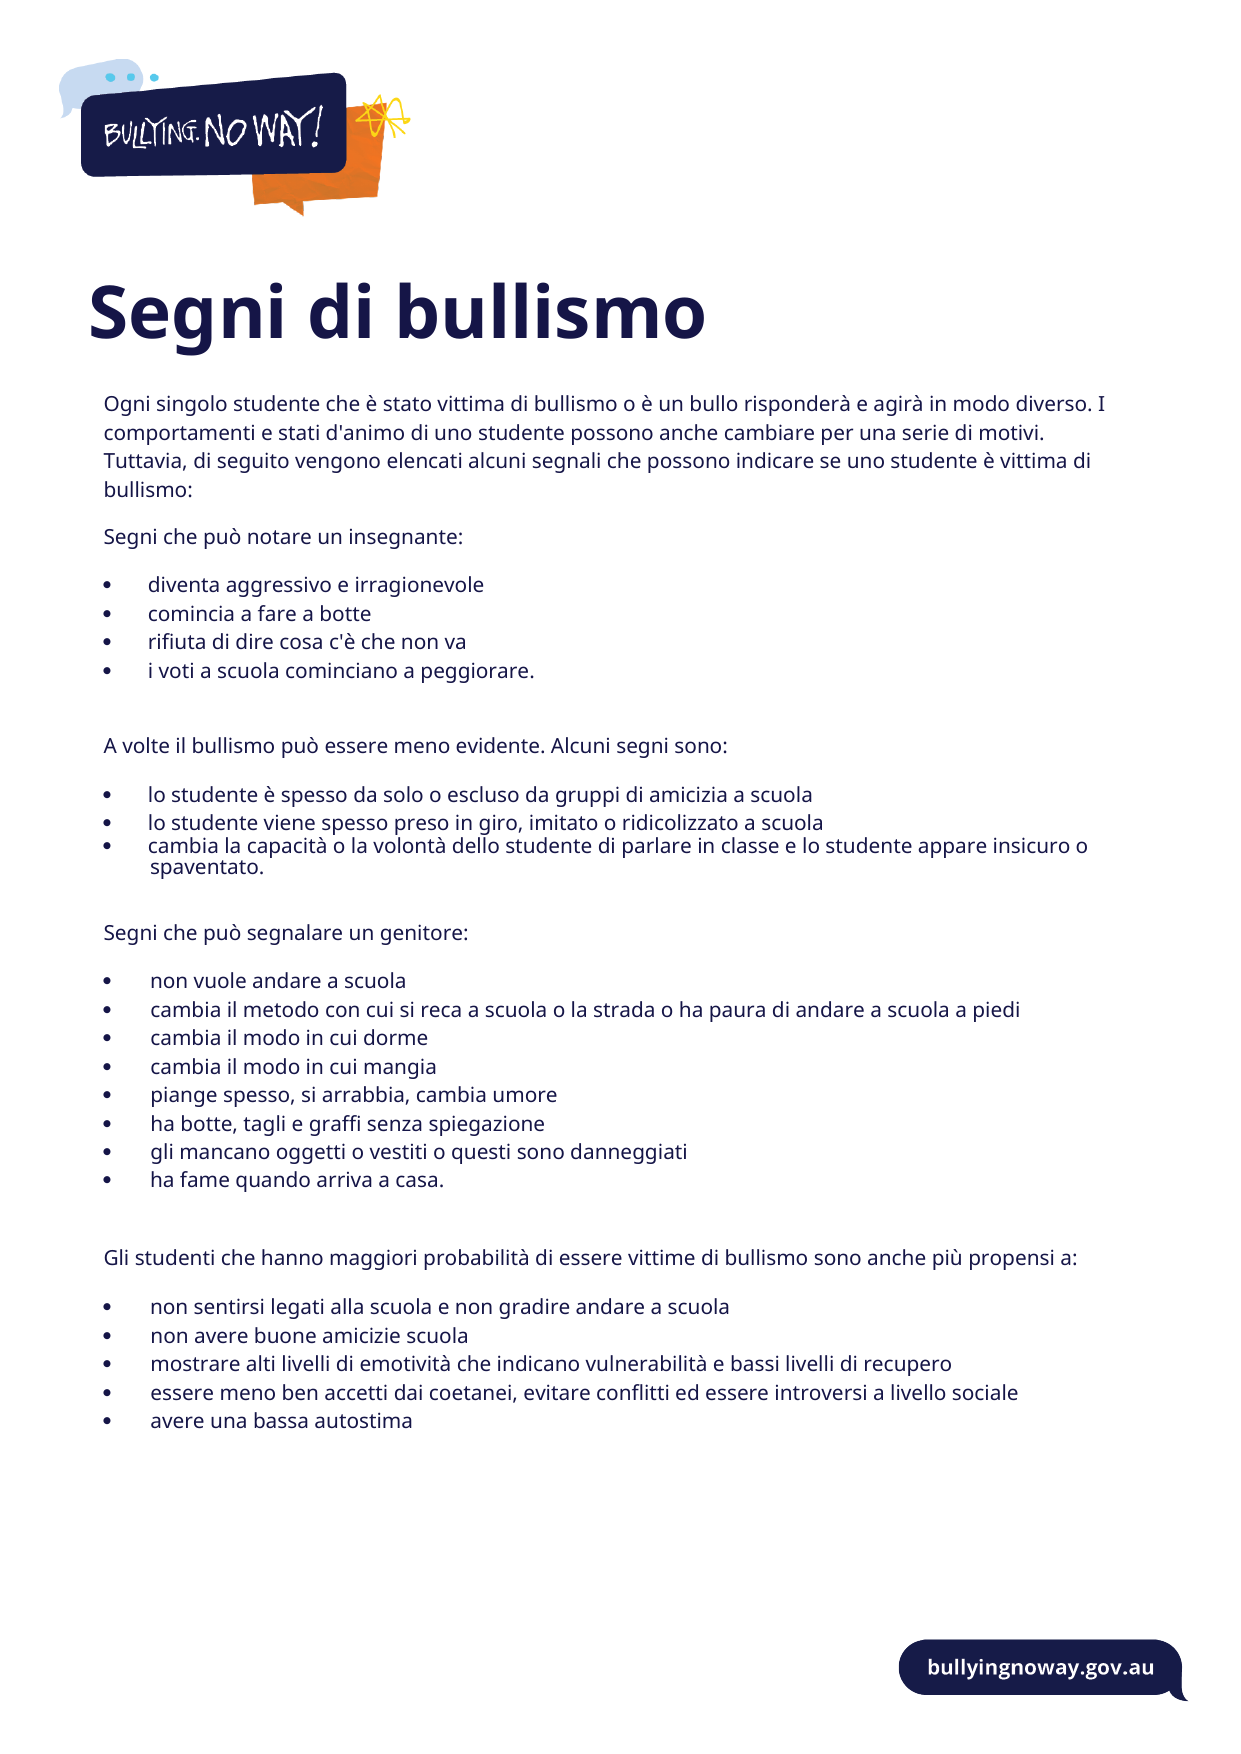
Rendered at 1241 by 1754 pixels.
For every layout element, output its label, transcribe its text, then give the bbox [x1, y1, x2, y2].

list cambia il metodo con cui si reca a scuola o la strada o ha paura di andare a scuola a piedi [103, 995, 1129, 1023]
list non sentirsi legati alla scuola e non gradire andare a scuola [103, 1292, 1129, 1321]
list ha botte, tagli e graffi senza spiegazione [103, 1109, 1129, 1137]
text Segni che può segnalare un genitore: [103, 920, 1137, 946]
list cambia il modo in cui dorme [103, 1023, 1129, 1052]
text Ogni singolo studente che è stato vittima di bullismo o è un bullo risponderà e agirà in modo diverso. I comportamenti e stati d'animo di uno studente possono anche cambiare per una serie di motivi. Tuttavia, di seguito vengono elencati alcuni segnali che possono indicare se uno studente è vittima di bullismo: [103, 389, 1129, 503]
title Segni di bullismo [88, 103, 1158, 360]
list gli mancano oggetti o vestiti o questi sono danneggiati [103, 1137, 1129, 1166]
list non vuole andare a scuola [103, 966, 1129, 995]
text Segni che può notare un insegnante: [103, 524, 1137, 550]
list cambia la capacità o la volontà dello studente di parlare in classe e lo studente appare insicuro o spaventato. [103, 837, 1129, 899]
list piange spesso, si arrabbia, cambia umore [103, 1080, 1129, 1109]
list mostrare alti livelli di emotività che indicano vulnerabilità e bassi livelli di recupero [103, 1349, 1129, 1378]
list non avere buone amicizie scuola [103, 1321, 1129, 1349]
text A volte il bullismo può essere meno evidente. Alcuni segni sono: [103, 733, 1137, 759]
list lo studente è spesso da solo o escluso da gruppi di amicizia a scuola [103, 780, 1129, 808]
list comincia a fare a botte [103, 599, 1129, 627]
list cambia il modo in cui mangia [103, 1052, 1129, 1080]
list essere meno ben accetti dai coetanei, evitare conflitti ed essere introversi a livello sociale [103, 1378, 1129, 1406]
picture [898, 1639, 1241, 1754]
list ha fame quando arriva a casa. [103, 1166, 1129, 1222]
list diventa aggressivo e irragionevole [103, 571, 1129, 599]
list avere una bassa autostima [103, 1406, 1129, 1435]
list rifiuta di dire cosa c'è che non va [103, 627, 1129, 656]
text Gli studenti che hanno maggiori probabilità di essere vittime di bullismo sono anche più propensi a: [103, 1243, 1129, 1272]
list i voti a scuola cominciano a peggiorare. [103, 656, 1129, 713]
list lo studente viene spesso preso in giro, imitato o ridicolizzato a scuola [103, 808, 1129, 837]
picture [59, 59, 421, 217]
